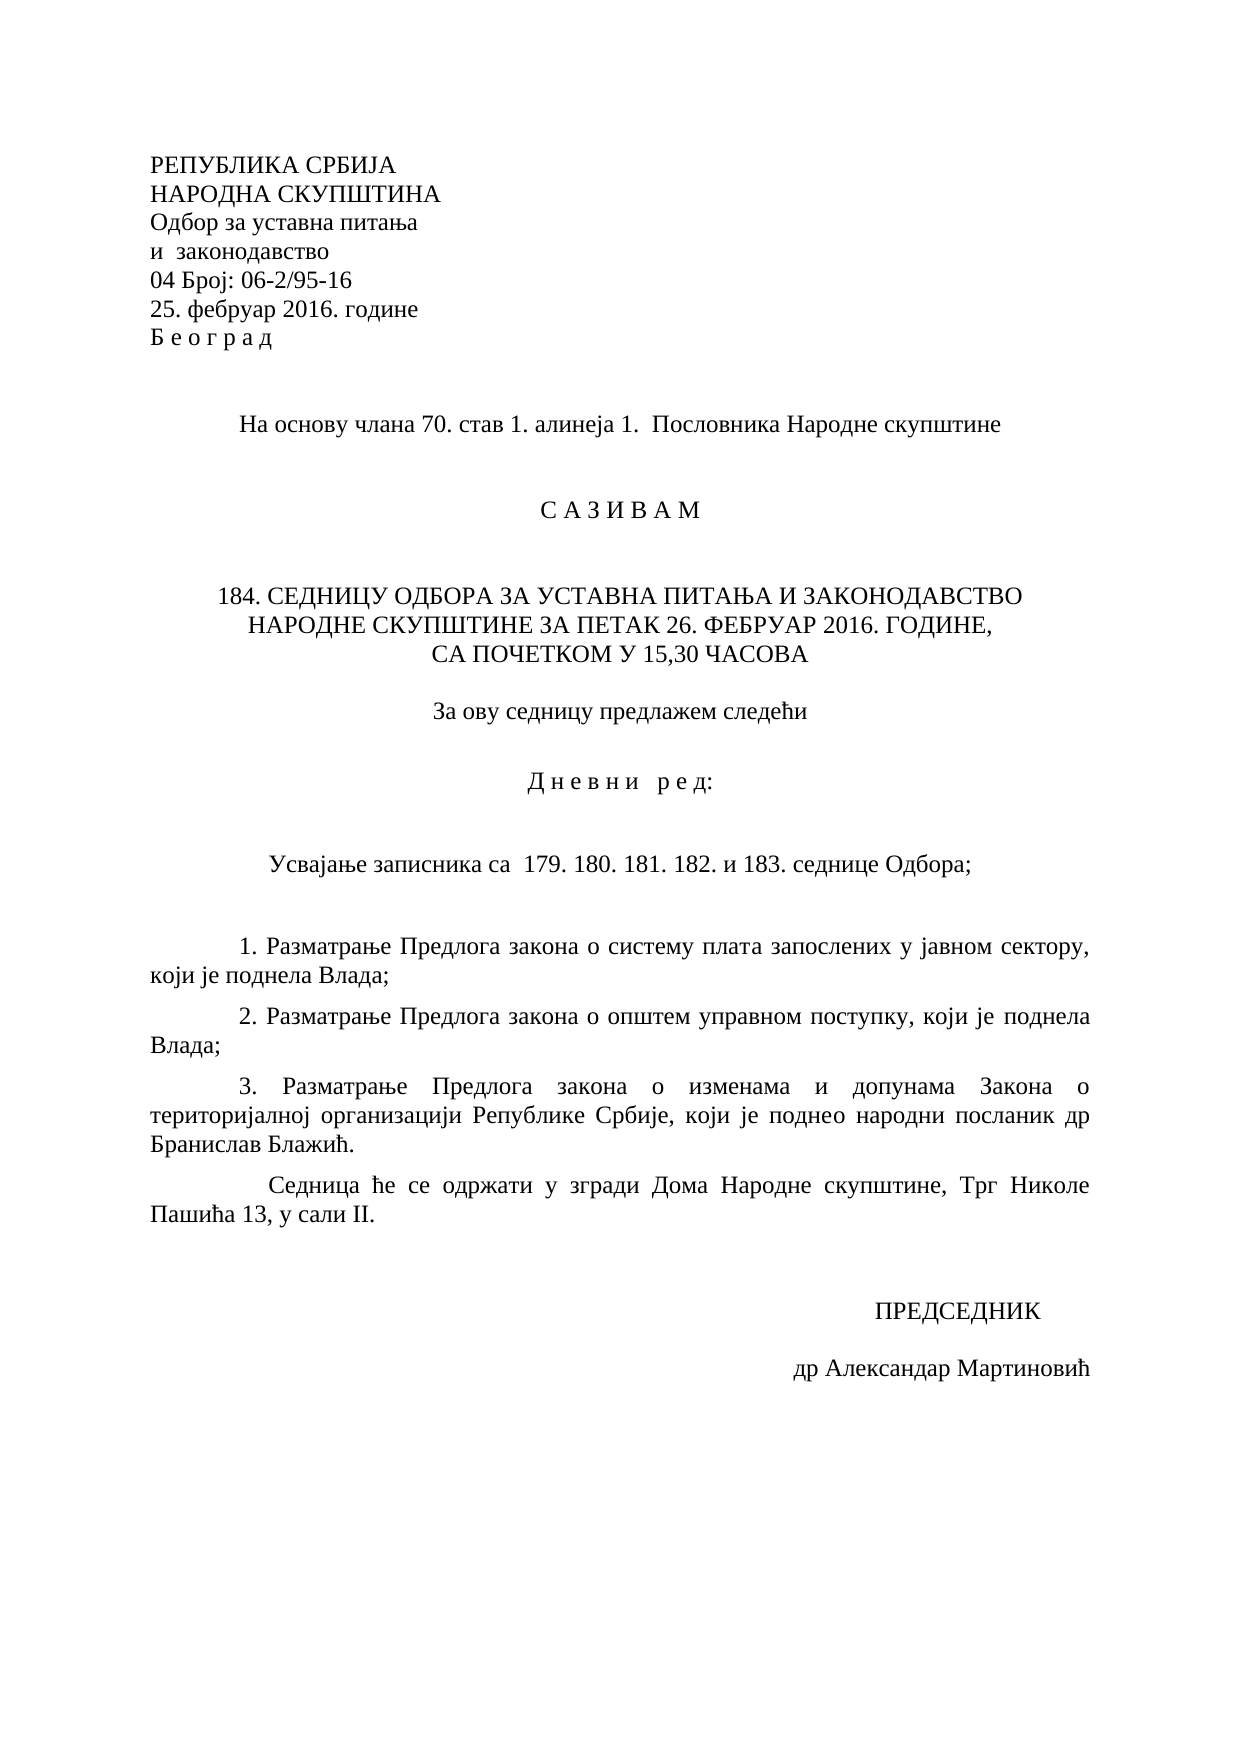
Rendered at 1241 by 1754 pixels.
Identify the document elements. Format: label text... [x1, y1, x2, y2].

text За ову седницу предлажем следећи [150, 696, 1090, 725]
text С А З И В А М [150, 495, 1090, 524]
text 1. Разматрање Предлога закона о систему платa запослених у јавном сектору, који је поднела Влада; [150, 931, 1090, 989]
text НАРОДНА СКУПШТИНА [150, 179, 1090, 207]
text 184. СЕДНИЦУ ОДБОРА ЗА УСТАВНА ПИТАЊА И ЗАКОНОДАВСТВО [150, 581, 1090, 610]
text РЕПУБЛИКA СРБИЈA [150, 150, 1090, 179]
text и законодавство [150, 236, 1090, 265]
text Д н е в н и р е д: [150, 766, 1090, 795]
text ПРЕДСЕДНИК [150, 1296, 1090, 1325]
text Б е о г р а д [150, 322, 1090, 351]
text 04 Број: 06-2/95-16 [150, 265, 1090, 294]
text 3. Разматрање Предлога закона о изменама и допунама Закона о територијалној организацији Републике Србије, који је поднеo народни посланик др Бранислав Блажић. [150, 1071, 1090, 1157]
text НАРОДНЕ СКУПШТИНЕ ЗА ПЕТАК 26. ФЕБРУАР 2016. ГОДИНЕ, [150, 610, 1090, 639]
text Одбор за уставна питања [150, 207, 1090, 236]
text Усвајање записника са 179. 180. 181. 182. и 183. седнице Одбора; [150, 849, 1090, 877]
text 25. фебруар 2016. године [150, 294, 1090, 322]
text 2. Разматрање Предлога закона о општем управном поступку, који је поднела Влада; [150, 1001, 1090, 1059]
text др Александар Мартиновић [150, 1353, 1090, 1382]
text Седница ће се одржати у згради Дома Народне скупштине, Трг Николе Пашића 13, у сали II. [150, 1170, 1090, 1227]
text На основу члана 70. став 1. алинеја 1. Пословника Народне скупштине [150, 409, 1090, 437]
text СА ПОЧЕТКОМ У 15,30 ЧАСОВА [150, 639, 1090, 667]
